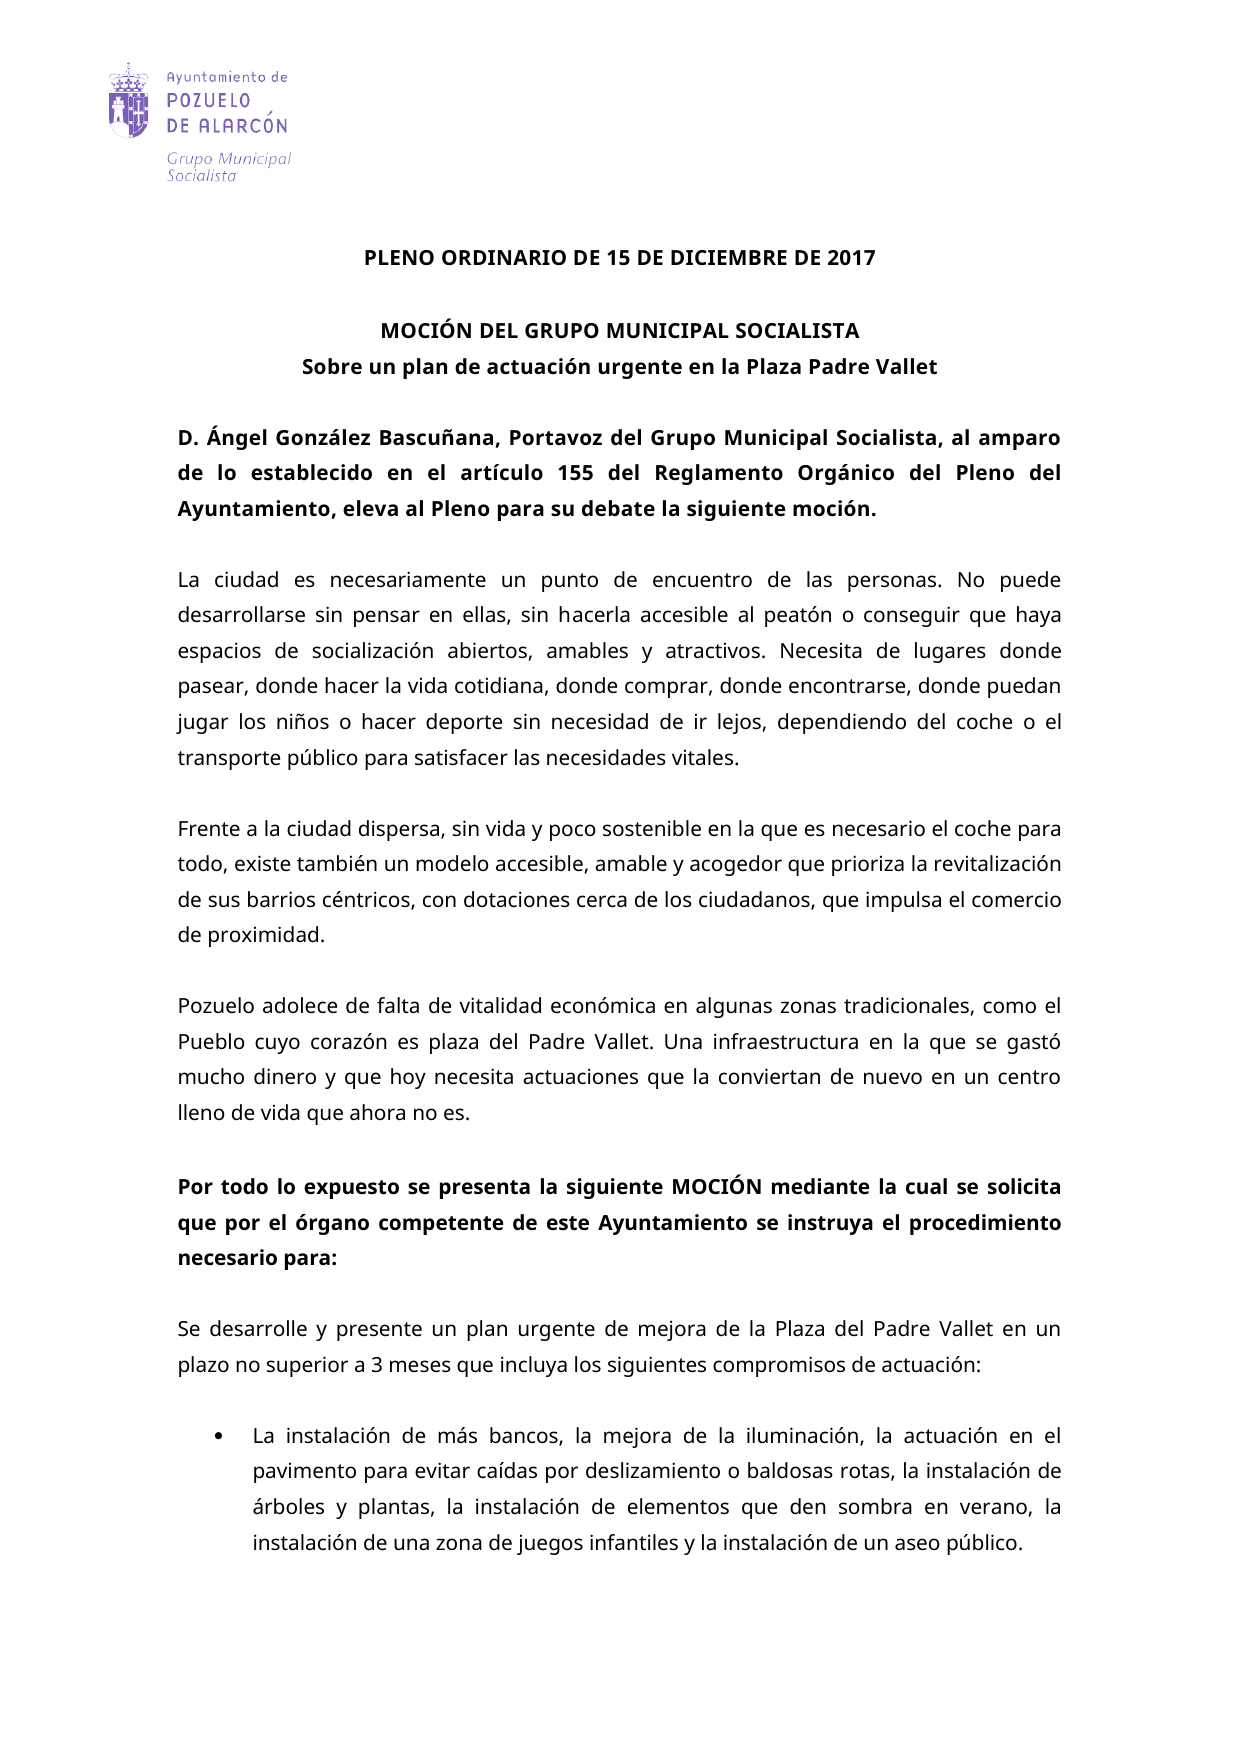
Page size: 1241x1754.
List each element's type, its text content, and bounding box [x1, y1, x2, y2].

text Se desarrolle y presente un plan urgente de mejora de la Plaza del Padre Vallet en un plazo no superior a 3 meses que incluya los siguientes compromisos de actuación: [177, 1314, 1063, 1378]
list La instalación de más bancos, la mejora de la iluminación, la actuación en el pavimento para evitar caídas por deslizamiento o baldosas rotas, la instalación de árboles y plantas, la instalación de elementos que den sombra en verano, la instalación de una zona de juegos infantiles y la instalación de un aseo público. [215, 1421, 1063, 1556]
text Pozuelo adolece de falta de vitalidad económica en algunas zonas tradicionales, como el Pueblo cuyo corazón es plaza del Padre Vallet. Una infraestructura en la que se gastó mucho dinero y que hoy necesita actuaciones que la conviertan de nuevo en un centro lleno de vida que ahora no es. [177, 991, 1063, 1126]
text Frente a la ciudad dispersa, sin vida y poco sostenible en la que es necesario el coche para todo, existe también un modelo accesible, amable y acogedor que prioriza la revitalización de sus barrios céntricos, con dotaciones cerca de los ciudadanos, que impulsa el comercio de proximidad. [177, 814, 1063, 949]
text MOCIÓN DEL GRUPO MUNICIPAL SOCIALISTA [177, 316, 1063, 345]
subtitle PLENO ORDINARIO DE 15 DE DICIEMBRE DE 2017 [177, 243, 1063, 272]
text D. Ángel González Bascuñana, Portavoz del Grupo Municipal Socialista, al amparo de lo establecido en el artículo 155 del Reglamento Orgánico del Pleno del Ayuntamiento, eleva al Pleno para su debate la siguiente moción. [177, 423, 1063, 522]
text La ciudad es necesariamente un punto de encuentro de las personas. No puede desarrollarse sin pensar en ellas, sin hacerla accesible al peatón o conseguir que haya espacios de socialización abiertos, amables y atractivos. Necesita de lugares donde pasear, donde hacer la vida cotidiana, donde comprar, donde encontrarse, donde puedan jugar los niños o hacer deporte sin necesidad de ir lejos, dependiendo del coche o el transporte público para satisfacer las necesidades vitales. [177, 565, 1063, 771]
text Sobre un plan de actuación urgente en la Plaza Padre Vallet [177, 352, 1063, 380]
text Por todo lo expuesto se presenta la siguiente MOCIÓN mediante la cual se solicita que por el órgano competente de este Ayuntamiento se instruya el procedimiento necesario para: [177, 1172, 1063, 1272]
picture [103, 55, 297, 191]
